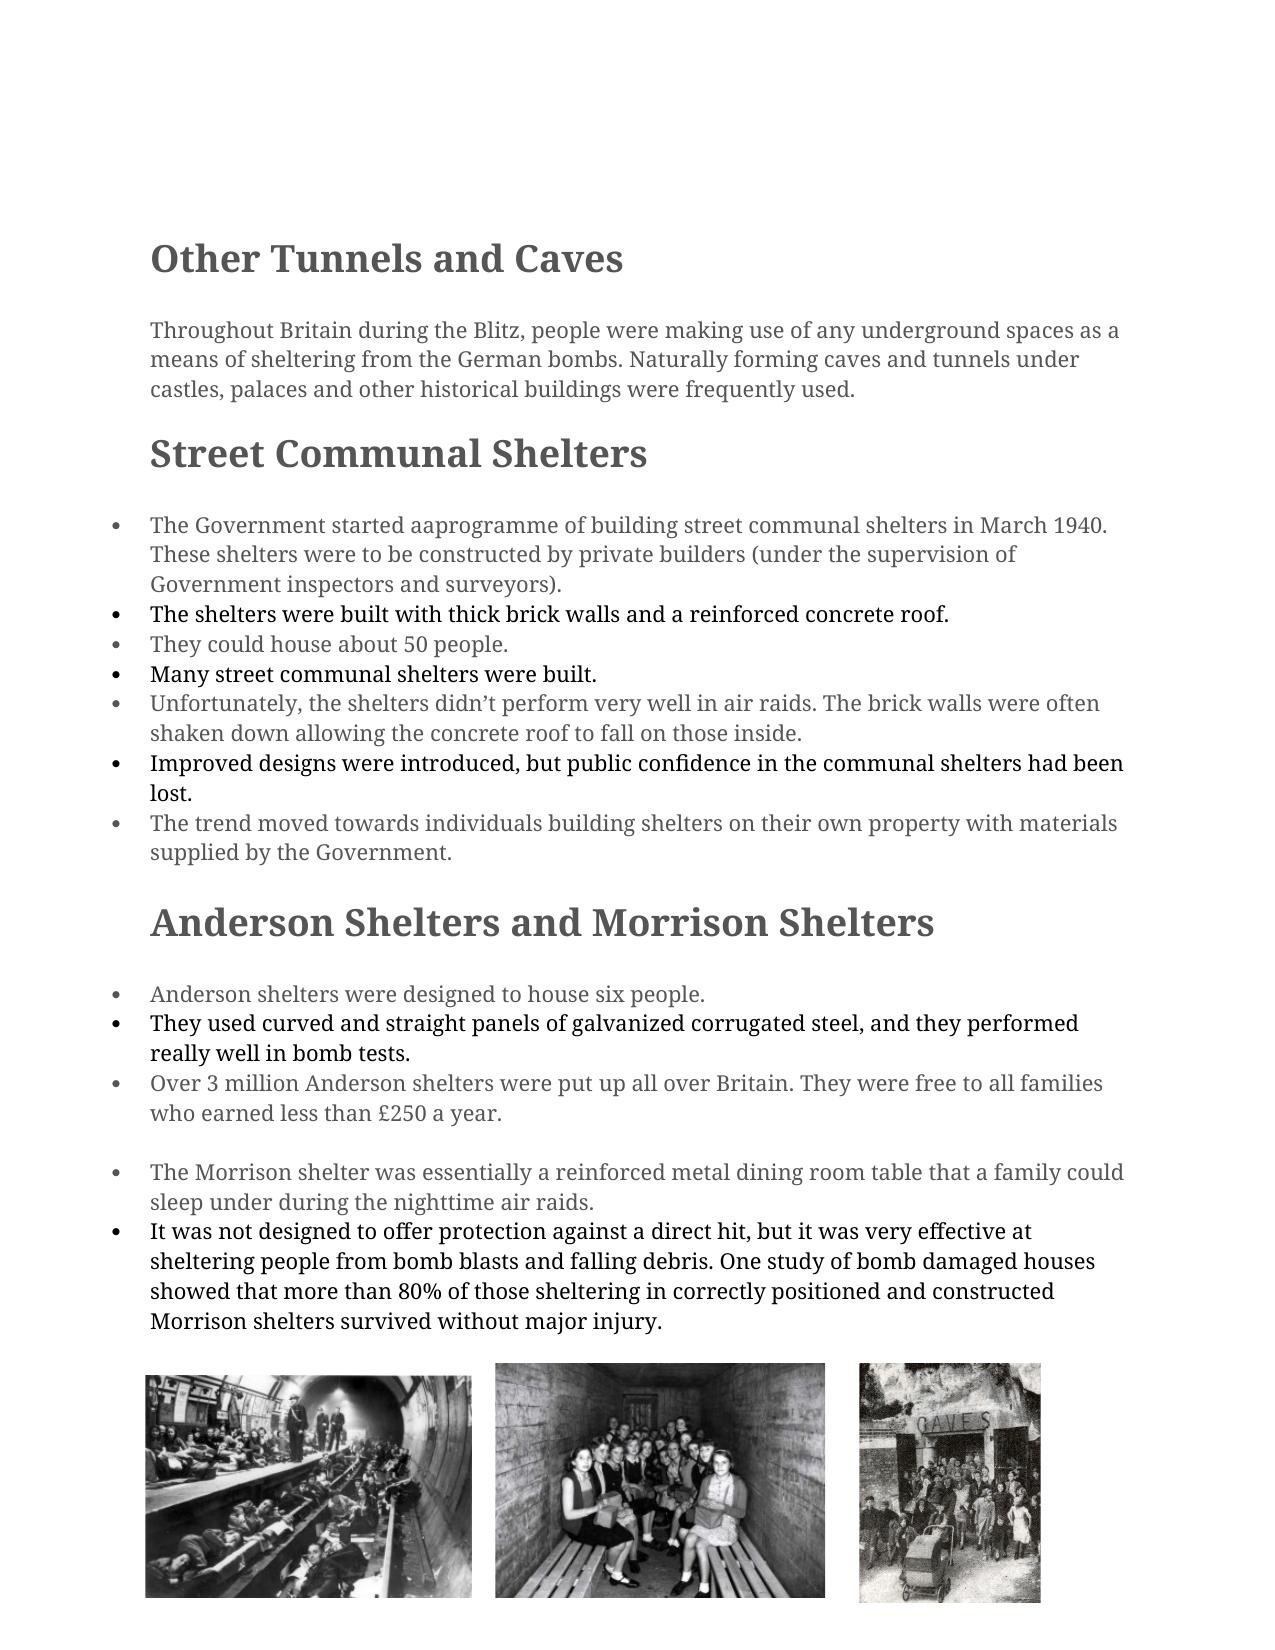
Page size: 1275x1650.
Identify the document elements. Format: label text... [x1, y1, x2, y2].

text Street Communal Shelters [150, 427, 1125, 478]
list Improved designs were introduced, but public confidence in the communal shelters had been lost. [112, 748, 1125, 808]
list The shelters were built with thick brick walls and a reinforced concrete roof. [112, 599, 1125, 629]
text Anderson Shelters and Morrison Shelters [150, 896, 1125, 947]
list Many street communal shelters were built. [112, 659, 1125, 688]
list It was not designed to offer protection against a direct hit, but it was very effective at sheltering people from bomb blasts and falling debris. One study of bomb damaged houses showed that more than 80% of those sheltering in correctly positioned and constructed Morrison shelters survived without major injury. [112, 1216, 1125, 1336]
list They used curved and straight panels of galvanized corrugated steel, and they performed really well in bomb tests. [112, 1008, 1125, 1068]
picture [495, 1363, 826, 1598]
list Unfortunately, the shelters didn’t perform very well in air raids. The brick walls were often shaken down allowing the concrete roof to fall on those inside. [112, 688, 1125, 748]
list The Morrison shelter was essentially a reinforced metal dining room table that a family could sleep under during the nighttime air raids. [112, 1157, 1125, 1216]
list The trend moved towards individuals building shelters on their own property with materials supplied by the Government. [112, 808, 1125, 867]
text Throughout Britain during the Blitz, people were making use of any underground spaces as a means of sheltering from the German bombs. Naturally forming caves and tunnels under castles, palaces and other historical buildings were frequently used. [150, 314, 1125, 404]
text Other Tunnels and Caves [150, 232, 1125, 283]
list The Government started aaprogramme of building street communal shelters in March 1940. These shelters were to be constructed by private builders (under the supervision of Government inspectors and surveyors). [112, 510, 1125, 599]
list They could house about 50 people. [112, 629, 1125, 659]
picture [145, 1375, 472, 1598]
list Over 3 million Anderson shelters were put up all over Britain. They were free to all families who earned less than £250 a year. [112, 1068, 1125, 1128]
picture [859, 1363, 1041, 1601]
list Anderson shelters were designed to house six people. [112, 979, 1125, 1008]
